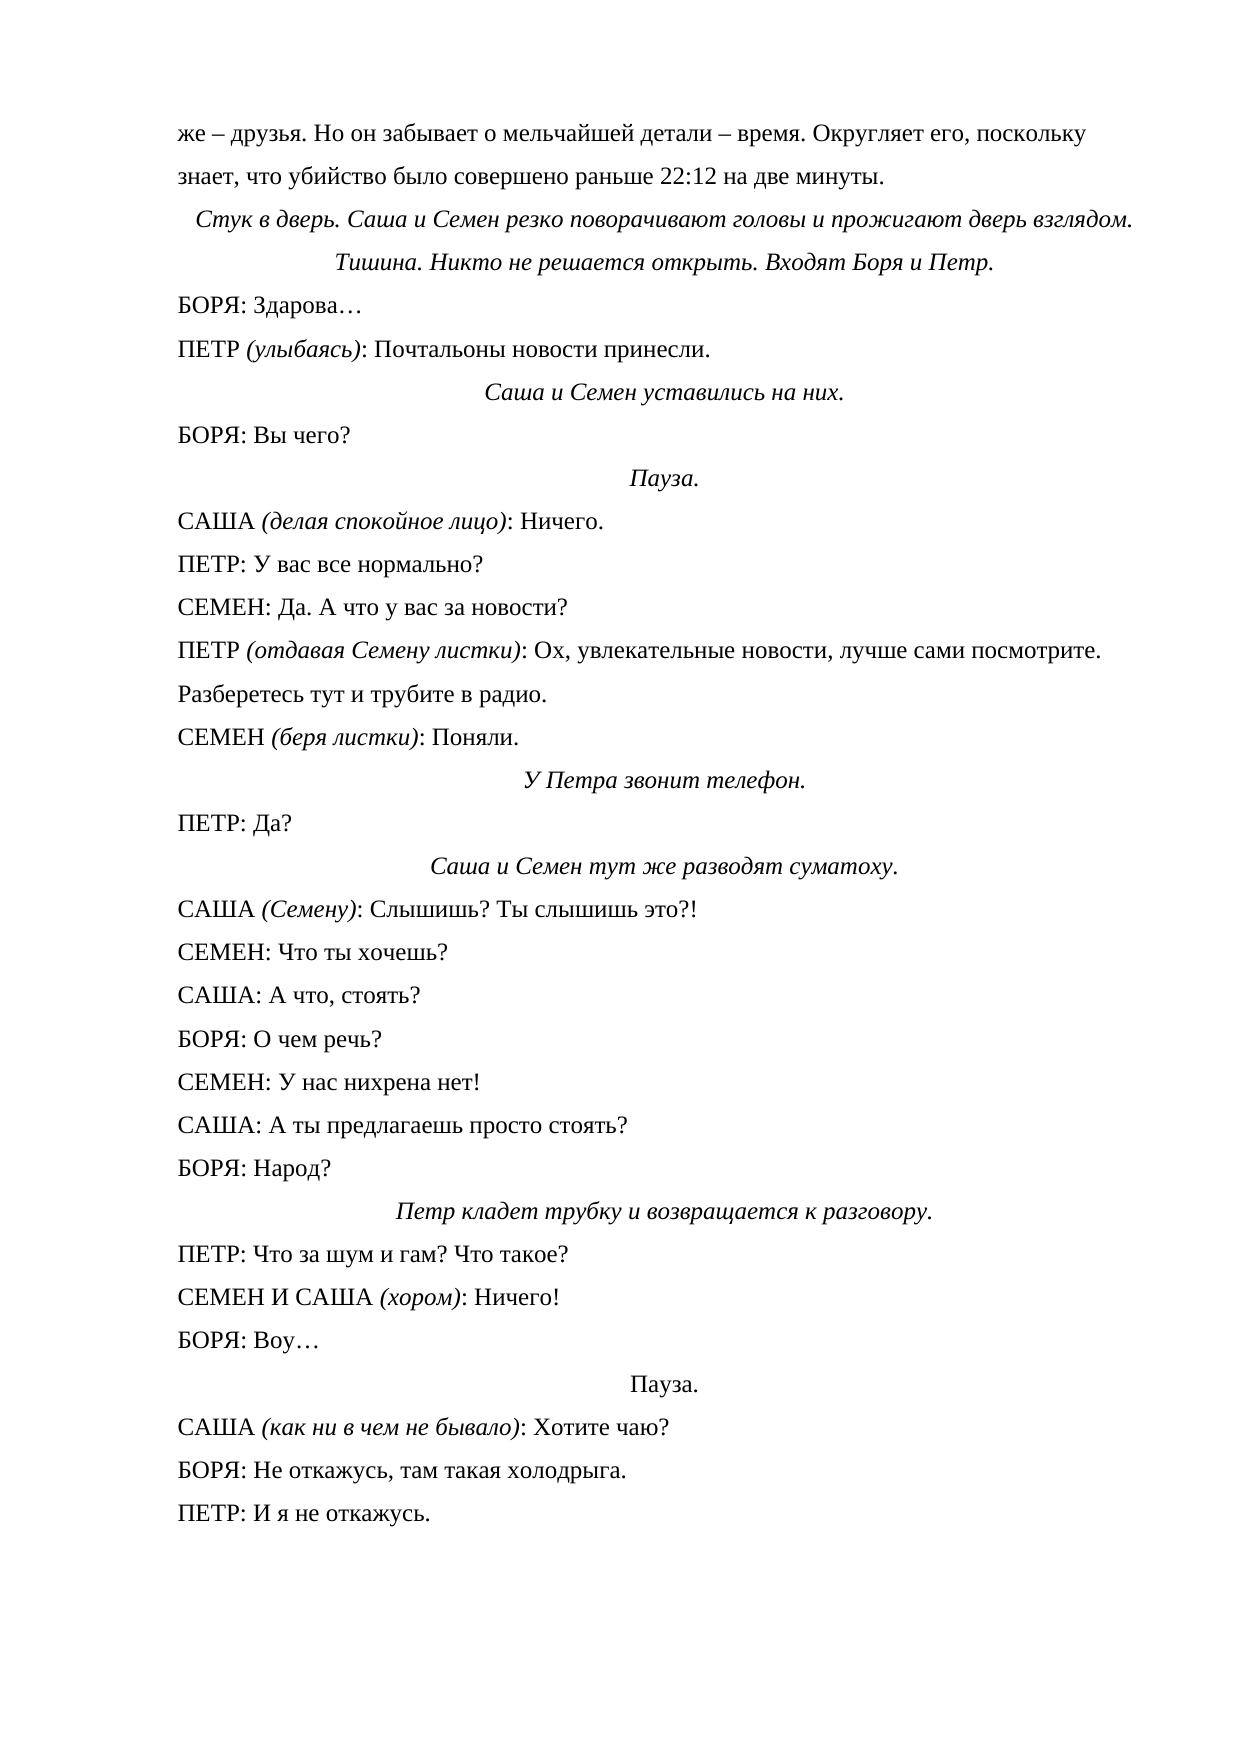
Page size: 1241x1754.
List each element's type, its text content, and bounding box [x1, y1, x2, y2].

text БОРЯ: Воу… [177, 1326, 1152, 1354]
text САША: А ты предлагаешь просто стоять? [177, 1110, 1152, 1139]
text Саша и Семен уставились на них. [177, 377, 1152, 406]
text СЕМЕН: Что ты хочешь? [177, 937, 1152, 966]
text БОРЯ: Народ? [177, 1153, 1152, 1182]
text СЕМЕН: У нас нихрена нет! [177, 1067, 1152, 1096]
text ПЕТР: И я не откажусь. [177, 1498, 1152, 1527]
text БОРЯ: Вы чего? [177, 420, 1152, 449]
text СЕМЕН И САША (хором): Ничего! [177, 1282, 1152, 1311]
text ПЕТР: У вас все нормально? [177, 549, 1152, 578]
text БОРЯ: О чем речь? [177, 1024, 1152, 1052]
text СЕМЕН: Да. А что у вас за новости? [177, 592, 1152, 621]
text Петр кладет трубку и возвращается к разговору. [177, 1196, 1152, 1225]
text Саша и Семен тут же разводят суматоху. [177, 851, 1152, 880]
text Стук в дверь. Саша и Семен резко поворачивают головы и прожигают дверь взглядом. Тишина. Никто не решается открыть. Входят Боря и Петр. [177, 204, 1152, 276]
text САША: А что, стоять? [177, 981, 1152, 1009]
text Пауза. [177, 463, 1152, 492]
text ПЕТР: Что за шум и гам? Что такое? [177, 1239, 1152, 1268]
text ПЕТР: Да? [177, 808, 1152, 837]
text БОРЯ: Здарова… [177, 291, 1152, 319]
text САША (Семену): Слышишь? Ты слышишь это?! [177, 894, 1152, 923]
text ПЕТР (улыбаясь): Почтальоны новости принесли. [177, 334, 1152, 362]
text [177, 118, 1152, 190]
text У Петра звонит телефон. [177, 765, 1152, 794]
text БОРЯ: Не откажусь, там такая холодрыга. [177, 1455, 1152, 1484]
text САША (как ни в чем не бывало): Хотите чаю? [177, 1412, 1152, 1441]
text САША (делая спокойное лицо): Ничего. [177, 506, 1152, 535]
text ПЕТР (отдавая Семену листки): Ох, увлекательные новости, лучше сами посмотрите. Разберетесь тут и трубите в радио. [177, 636, 1152, 707]
text СЕМЕН (беря листки): Поняли. [177, 722, 1152, 751]
text Пауза. [177, 1369, 1152, 1397]
